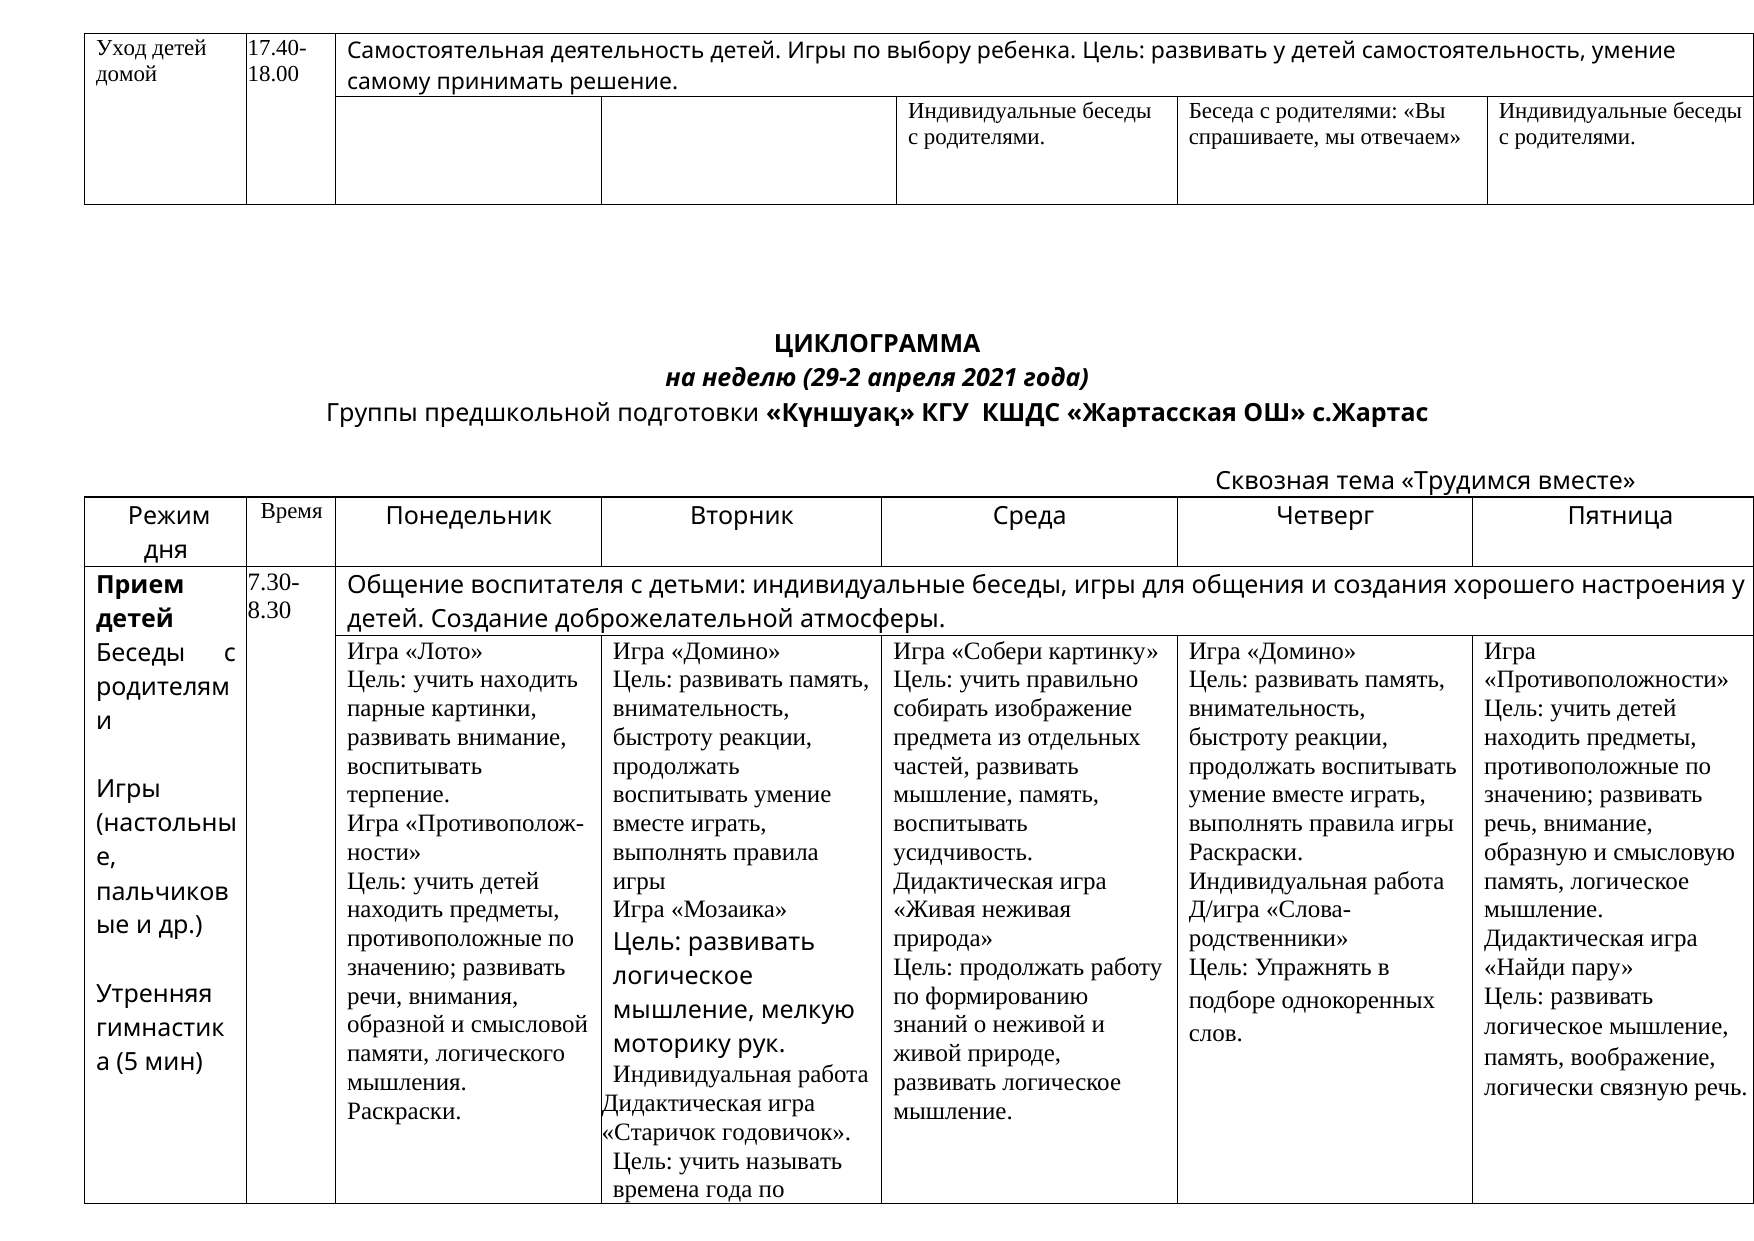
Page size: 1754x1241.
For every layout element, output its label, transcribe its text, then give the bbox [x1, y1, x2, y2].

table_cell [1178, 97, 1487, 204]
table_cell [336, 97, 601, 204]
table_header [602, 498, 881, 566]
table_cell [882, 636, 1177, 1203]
text Сквозная тема «Трудимся вместе» [118, 462, 1636, 496]
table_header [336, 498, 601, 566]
text Группы предшкольной подготовки «Күншуақ» КГУ КШДС «Жартасская ОШ» с.Жартас [118, 394, 1636, 428]
text на неделю (29-2 апреля 2021 года) [118, 360, 1636, 394]
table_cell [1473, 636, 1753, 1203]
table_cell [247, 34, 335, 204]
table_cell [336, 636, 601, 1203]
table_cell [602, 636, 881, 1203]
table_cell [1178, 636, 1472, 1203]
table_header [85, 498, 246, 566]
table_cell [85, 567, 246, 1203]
text ЦИКЛОГРАММА [118, 326, 1636, 360]
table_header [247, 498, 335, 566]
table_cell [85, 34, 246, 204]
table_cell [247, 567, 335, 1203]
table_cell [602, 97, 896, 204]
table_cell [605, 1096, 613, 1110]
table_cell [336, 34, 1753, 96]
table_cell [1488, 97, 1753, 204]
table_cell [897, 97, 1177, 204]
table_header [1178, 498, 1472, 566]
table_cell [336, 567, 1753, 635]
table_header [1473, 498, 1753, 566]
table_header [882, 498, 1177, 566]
